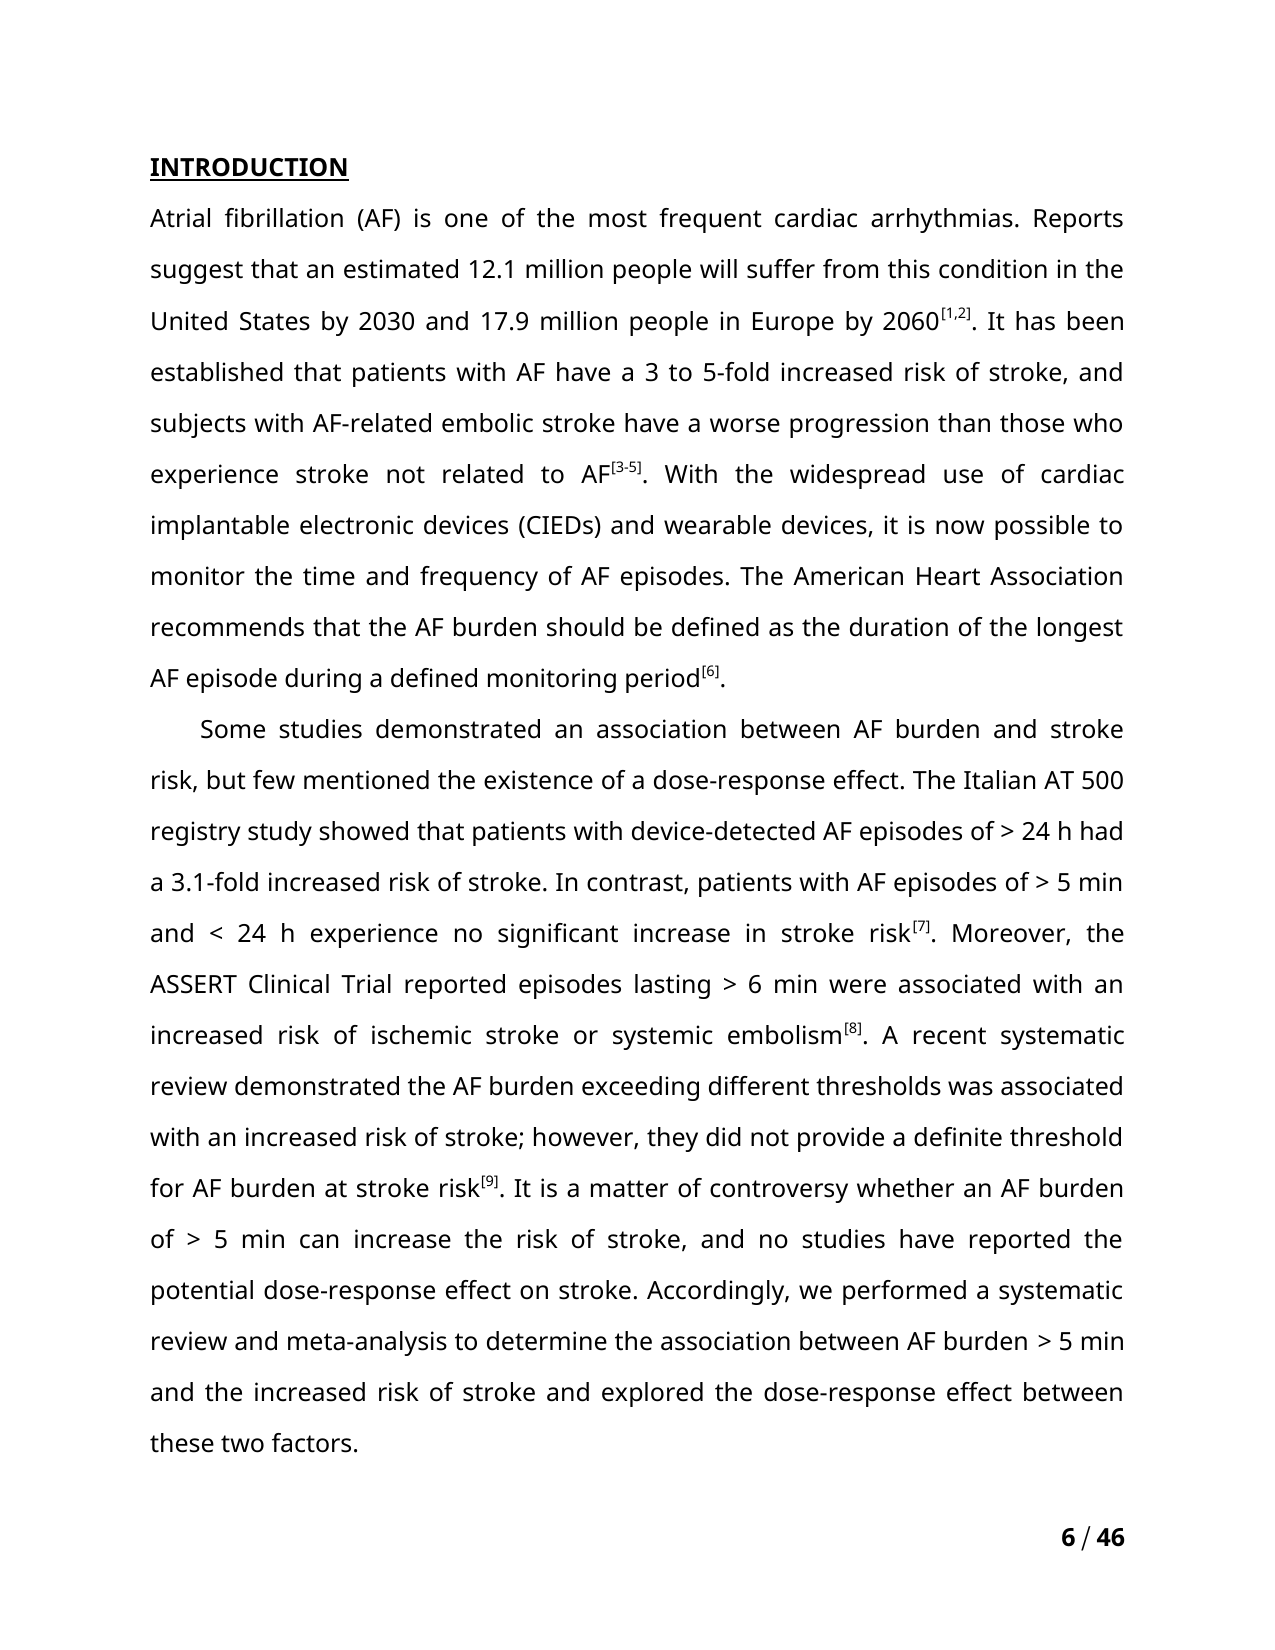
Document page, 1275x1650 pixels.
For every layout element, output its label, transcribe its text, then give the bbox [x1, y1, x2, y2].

text Atrial fibrillation (AF) is one of the most frequent cardiac arrhythmias. Reports suggest that an estimated 12.1 million people will suffer from this condition in the United States by 2030 and 17.9 million people in Europe by 2060[1,2]. It has been established that patients with AF have a 3 to 5-fold increased risk of stroke, and subjects with AF-related embolic stroke have a worse progression than those who experience stroke not related to AF[3-5]. With the widespread use of cardiac implantable electronic devices (CIEDs) and wearable devices, it is now possible to monitor the time and frequency of AF episodes. The American Heart Association recommends that the AF burden should be defined as the duration of the longest AF episode during a defined monitoring period[6]. [150, 201, 1125, 694]
text Some studies demonstrated an association between AF burden and stroke risk, but few mentioned the existence of a dose-response effect. The Italian AT 500 registry study showed that patients with device-detected AF episodes of > 24 h had a 3.1-fold increased risk of stroke. In contrast, patients with AF episodes of > 5 min and < 24 h experience no significant increase in stroke risk[7]. Moreover, the ASSERT Clinical Trial reported episodes lasting > 6 min were associated with an increased risk of ischemic stroke or systemic embolism[8]. A recent systematic review demonstrated the AF burden exceeding different thresholds was associated with an increased risk of stroke; however, they did not provide a definite threshold for AF burden at stroke risk[9]. It is a matter of controversy whether an AF burden of > 5 min can increase the risk of stroke, and no studies have reported the potential dose-response effect on stroke. Accordingly, we performed a systematic review and meta-analysis to determine the association between AF burden > 5 min and the increased risk of stroke and explored the dose-response effect between these two factors. [150, 711, 1125, 1460]
text INTRODUCTION [150, 150, 1125, 184]
